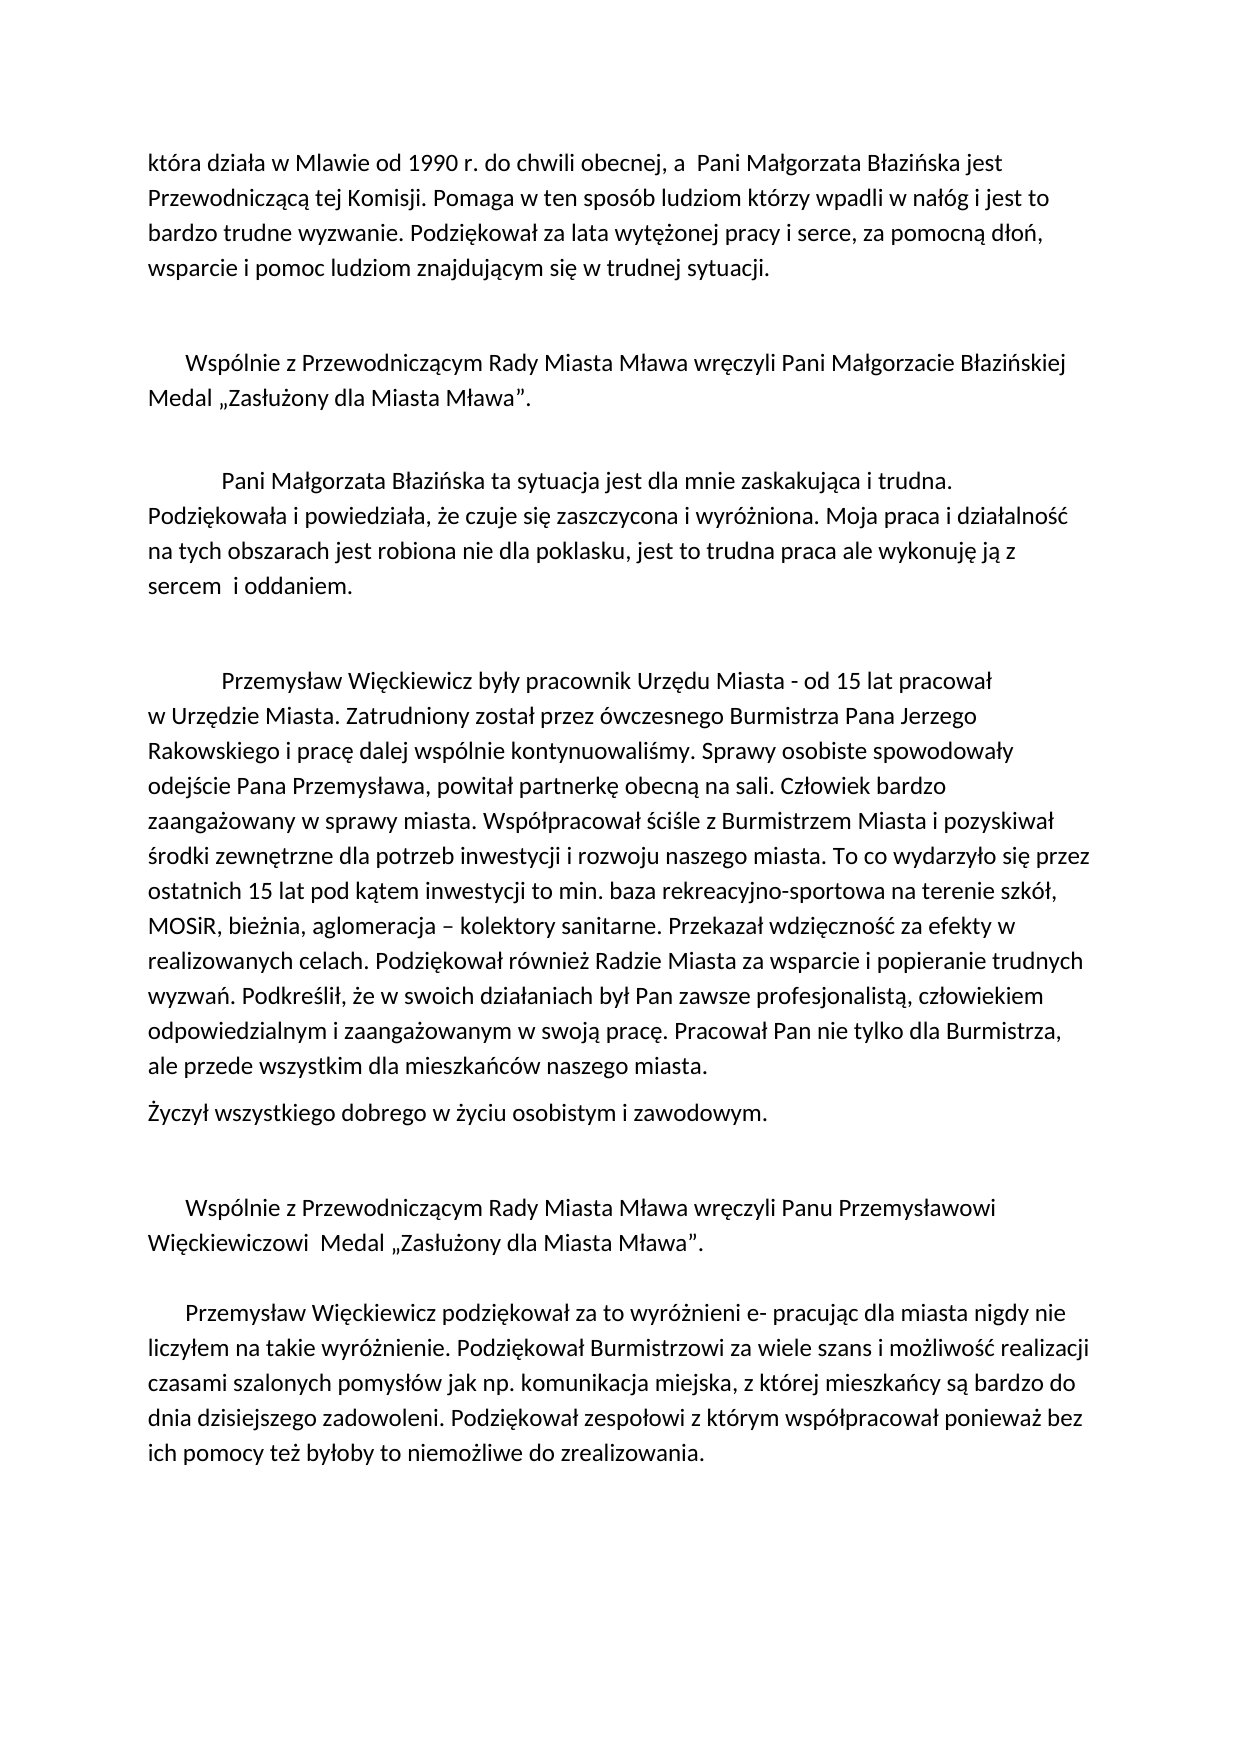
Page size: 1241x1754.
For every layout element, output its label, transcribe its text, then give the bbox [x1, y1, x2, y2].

text Wspólnie z Przewodniczącym Rady Miasta Mława wręczyli Panu Przemysławowi Więckiewiczowi Medal „Zasłużony dla Miasta Mława”. [148, 1193, 1093, 1258]
text Pani Małgorzata Błazińska ta sytuacja jest dla mnie zaskakująca i trudna. Podziękowała i powiedziała, że czuje się zaszczycona i wyróżniona. Moja praca i działalność na tych obszarach jest robiona nie dla poklasku, jest to trudna praca ale wykonuję ją z sercem i oddaniem. [148, 465, 1093, 601]
text Przemysław Więckiewicz podziękował za to wyróżnieni e- pracując dla miasta nigdy nie liczyłem na takie wyróżnienie. Podziękował Burmistrzowi za wiele szans i możliwość realizacji czasami szalonych pomysłów jak np. komunikacja miejska, z której mieszkańcy są bardzo do dnia dzisiejszego zadowoleni. Podziękował zespołowi z którym współpracował ponieważ bez ich pomocy też byłoby to niemożliwe do zrealizowania. [148, 1298, 1093, 1468]
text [148, 148, 1093, 283]
text Życzył wszystkiego dobrego w życiu osobistym i zawodowym. [148, 1098, 1093, 1128]
text Przemysław Więckiewicz były pracownik Urzędu Miasta - od 15 lat pracował w Urzędzie Miasta. Zatrudniony został przez ówczesnego Burmistrza Pana Jerzego Rakowskiego i pracę dalej wspólnie kontynuowaliśmy. Sprawy osobiste spowodowały odejście Pana Przemysława, powitał partnerkę obecną na sali. Człowiek bardzo zaangażowany w sprawy miasta. Współpracował ściśle z Burmistrzem Miasta i pozyskiwał środki zewnętrzne dla potrzeb inwestycji i rozwoju naszego miasta. To co wydarzyło się przez ostatnich 15 lat pod kątem inwestycji to min. baza rekreacyjno-sportowa na terenie szkół, MOSiR, bieżnia, aglomeracja – kolektory sanitarne. Przekazał wdzięczność za efekty w realizowanych celach. Podziękował również Radzie Miasta za wsparcie i popieranie trudnych wyzwań. Podkreślił, że w swoich działaniach był Pan zawsze profesjonalistą, człowiekiem odpowiedzialnym i zaangażowanym w swoją pracę. Pracował Pan nie tylko dla Burmistrza, ale przede wszystkim dla mieszkańców naszego miasta. [148, 665, 1093, 1081]
text Wspólnie z Przewodniczącym Rady Miasta Mława wręczyli Pani Małgorzacie Błazińskiej Medal „Zasłużony dla Miasta Mława”. [148, 348, 1093, 413]
